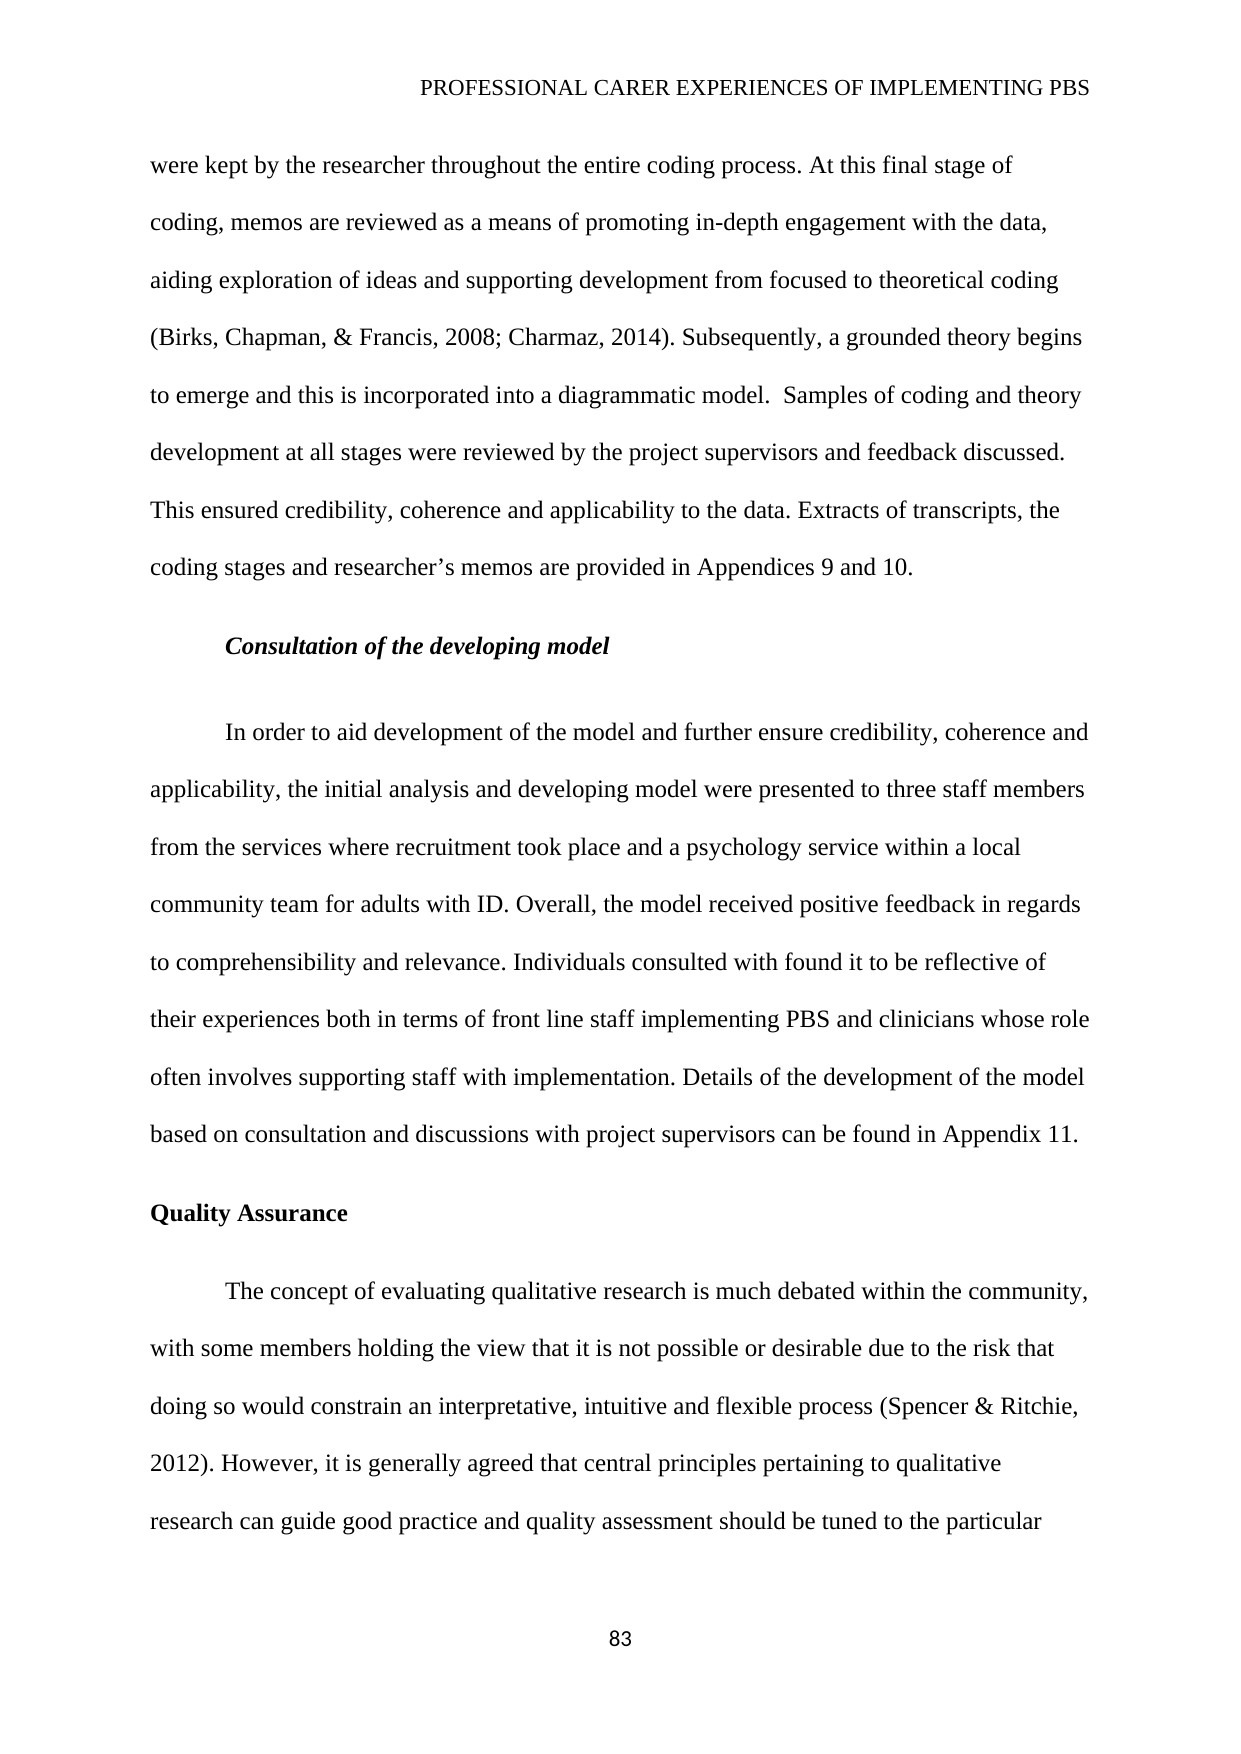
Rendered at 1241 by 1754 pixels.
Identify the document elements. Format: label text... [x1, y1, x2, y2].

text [150, 150, 1090, 581]
subtitle Consultation of the developing model [150, 631, 1090, 659]
text Quality Assurance [150, 1198, 1090, 1226]
text In order to aid development of the model and further ensure credibility, coherence and applicability, the initial analysis and developing model were presented to three staff members from the services where recruitment took place and a psychology service within a local community team for adults with ID. Overall, the model received positive feedback in regards to comprehensibility and relevance. Individuals consulted with found it to be reflective of their experiences both in terms of front line staff implementing PBS and clinicians whose role often involves supporting staff with implementation. Details of the development of the model based on consultation and discussions with project supervisors can be found in Appendix 11. [150, 717, 1090, 1148]
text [150, 1276, 1090, 1535]
